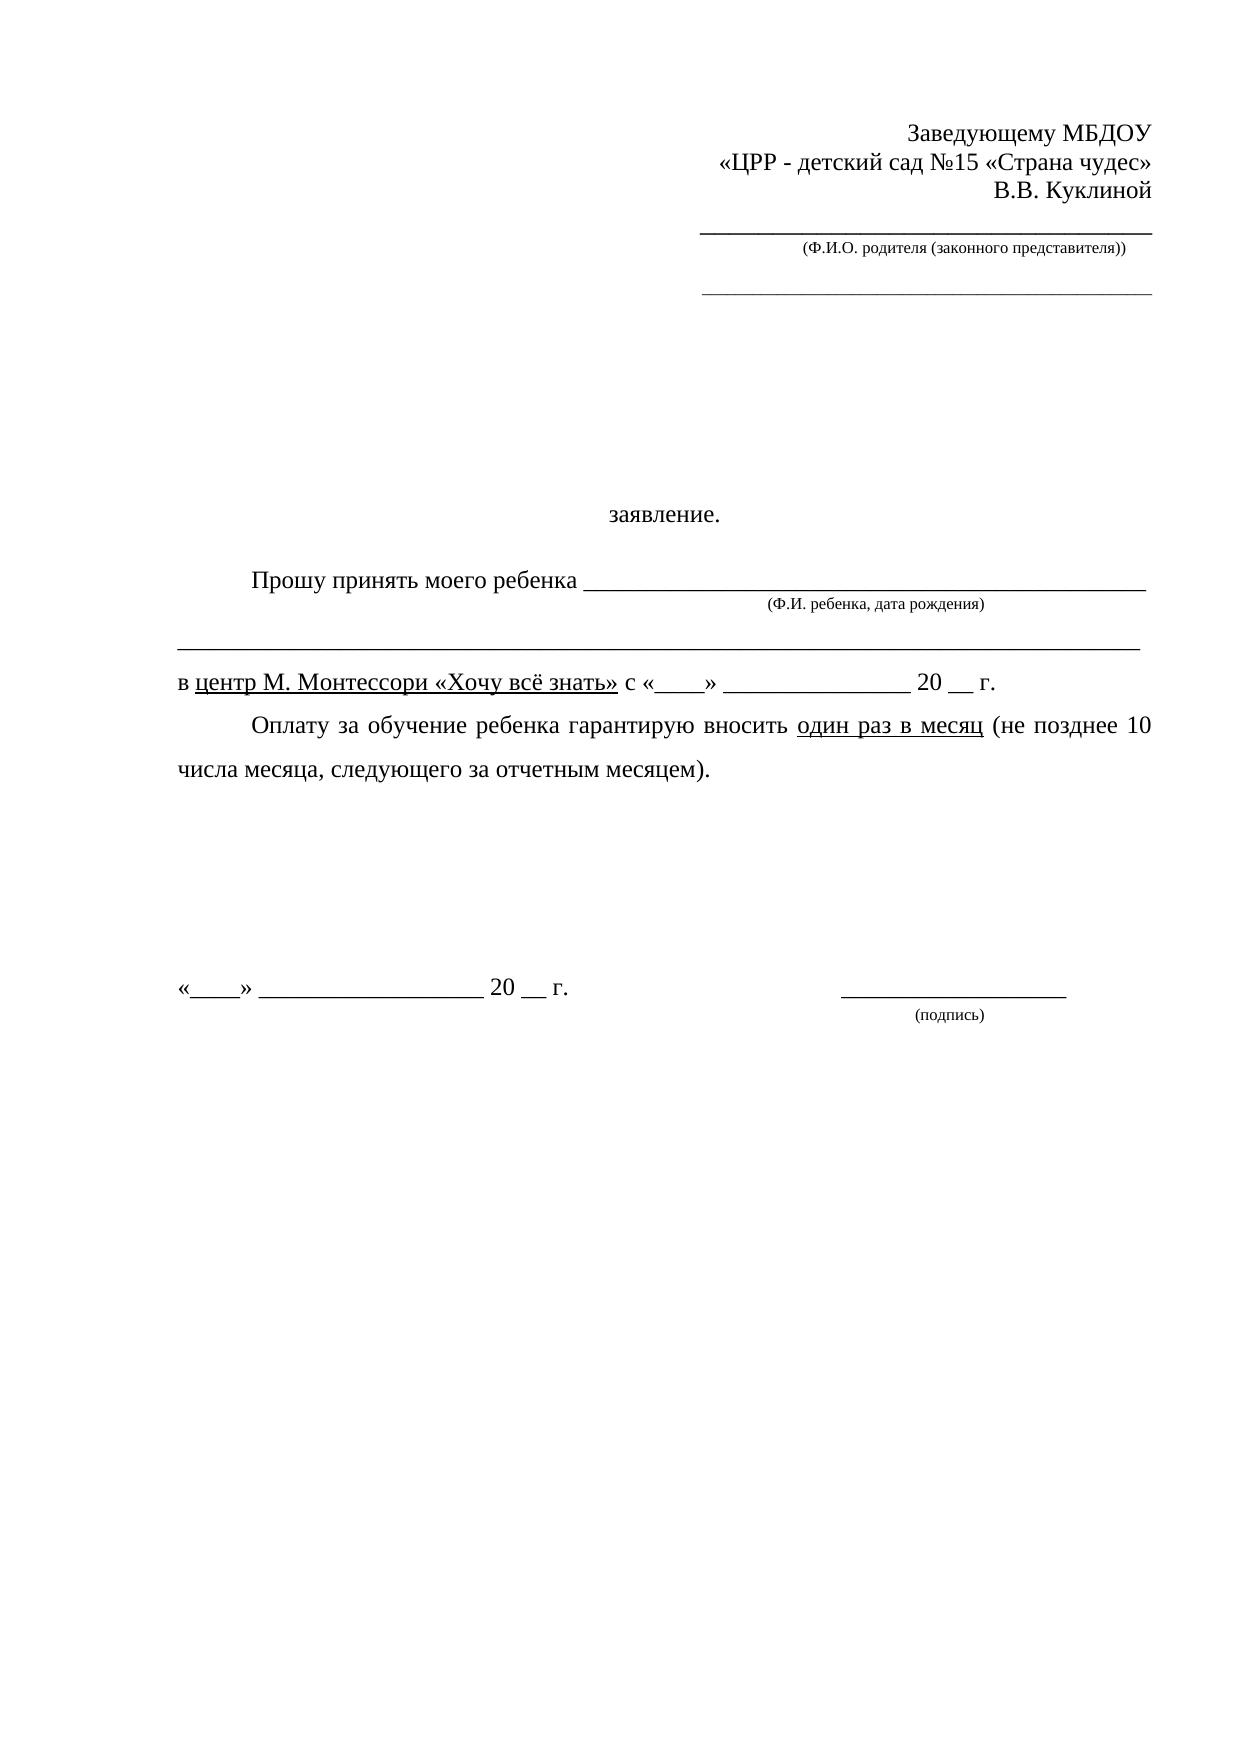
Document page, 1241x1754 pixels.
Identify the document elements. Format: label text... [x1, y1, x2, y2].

text (Ф.И.О. родителя (законного представителя)) [177, 238, 1152, 257]
subtitle В.В. Куклиной [177, 176, 1152, 204]
text _______________________________ [177, 204, 1152, 238]
text в центр М. Монтессори «Хочу всё знать» с «____» _______________ 20 __ г. [177, 667, 1152, 696]
subtitle Заведующему МБДОУ [177, 118, 1152, 147]
subtitle Прошу принять моего ребенка _____________________________________________ [177, 565, 1152, 594]
text «____» __________________ 20 __ г. __________________ [177, 972, 1152, 1001]
text Оплату за обучение ребенка гарантирую вносить один раз в месяц (не позднее 10 числа месяца, следующего за отчетным месяцем). [177, 711, 1152, 782]
text «ЦРР - детский сад №15 «Страна чудес» [177, 147, 1152, 176]
text (подпись) [177, 1005, 1152, 1024]
text заявление. [177, 499, 1152, 528]
text ______________________________________________________ [177, 278, 1152, 297]
text (Ф.И. ребенка, дата рождения) [177, 594, 1152, 613]
text _____________________________________________________________________________ [177, 624, 1152, 653]
